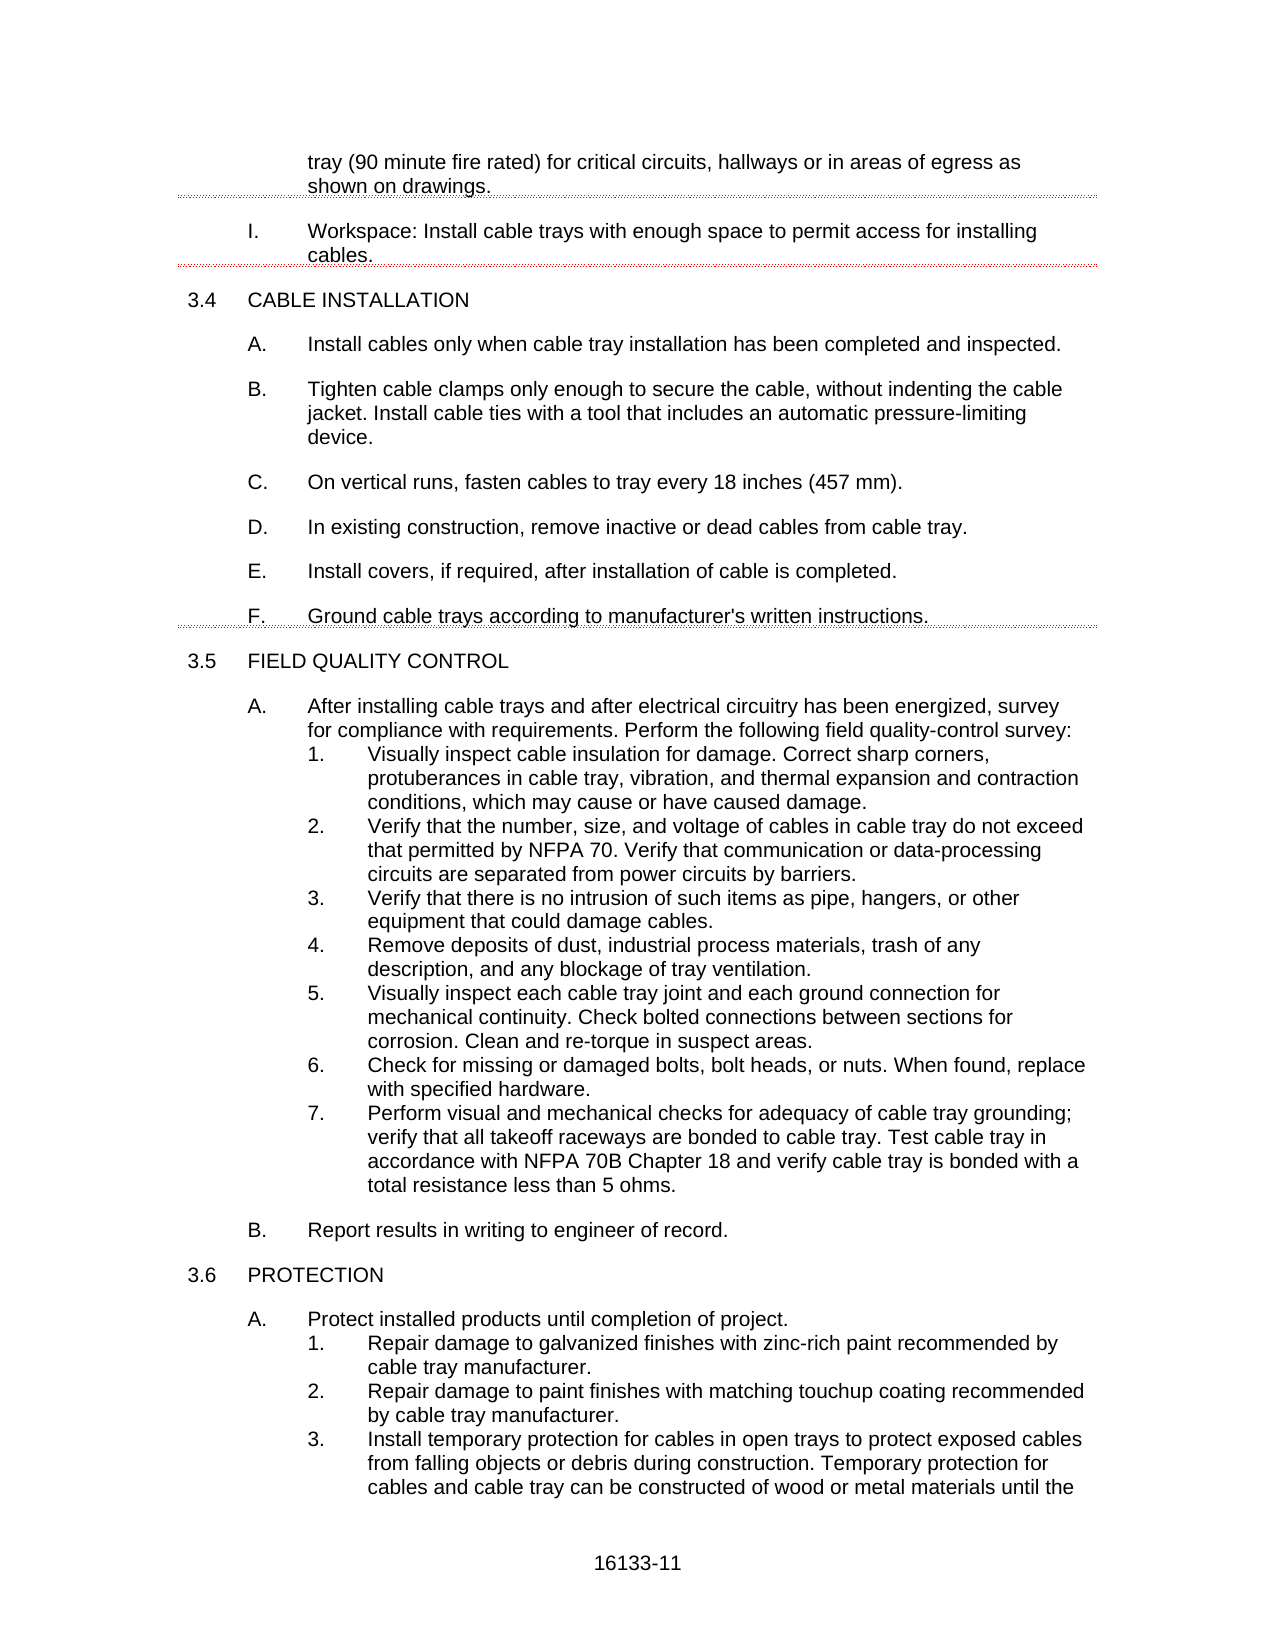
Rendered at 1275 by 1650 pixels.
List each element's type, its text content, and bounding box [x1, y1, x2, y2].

list CABLE INSTALLATION [187, 287, 1087, 311]
list Protect installed products until completion of project. [247, 1307, 1087, 1331]
list Remove deposits of dust, industrial process materials, trash of any description, and any blockage of tray ventilation. [307, 933, 1087, 981]
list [307, 1427, 1087, 1499]
list Visually inspect each cable tray joint and each ground connection for mechanical continuity. Check bolted connections between sections for corrosion. Clean and re-torque in suspect areas. [307, 981, 1087, 1053]
list Verify that there is no intrusion of such items as pipe, hangers, or other equipment that could damage cables. [307, 885, 1087, 933]
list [247, 150, 1087, 198]
list On vertical runs, fasten cables to tray every 18 inches (457 mm). [247, 470, 1087, 494]
list PROTECTION [187, 1262, 1087, 1286]
list Ground cable trays according to manufacturer's written instructions. [247, 604, 1087, 628]
list In existing construction, remove inactive or dead cables from cable tray. [247, 514, 1087, 538]
list Install covers, if required, after installation of cable is completed. [247, 559, 1087, 583]
list After installing cable trays and after electrical circuitry has been energized, survey for compliance with requirements. Perform the following field quality-control survey: [247, 694, 1087, 742]
list FIELD QUALITY CONTROL [187, 649, 1087, 673]
list Perform visual and mechanical checks for adequacy of cable tray grounding; verify that all takeoff raceways are bonded to cable tray. Test cable tray in accordance with NFPA 70B Chapter 18 and verify cable tray is bonded with a total resistance less than 5 ohms. [307, 1101, 1087, 1197]
list Repair damage to paint finishes with matching touchup coating recommended by cable tray manufacturer. [307, 1379, 1087, 1427]
list Visually inspect cable insulation for damage. Correct sharp corners, protuberances in cable tray, vibration, and thermal expansion and contraction conditions, which may cause or have caused damage. [307, 742, 1087, 813]
list Check for missing or damaged bolts, bolt heads, or nuts. When found, replace with specified hardware. [307, 1053, 1087, 1101]
list Repair damage to galvanized finishes with zinc-rich paint recommended by cable tray manufacturer. [307, 1331, 1087, 1379]
list Install cables only when cable tray installation has been completed and inspected. [247, 332, 1087, 356]
list Verify that the number, size, and voltage of cables in cable tray do not exceed that permitted by NFPA 70. Verify that communication or data-processing circuits are separated from power circuits by barriers. [307, 813, 1087, 885]
list Report results in writing to engineer of record. [247, 1218, 1087, 1242]
list Workspace: Install cable trays with enough space to permit access for installing cables. [247, 219, 1087, 267]
list Tighten cable clamps only enough to secure the cable, without indenting the cable jacket. Install cable ties with a tool that includes an automatic pressure-limiting device. [247, 377, 1087, 449]
